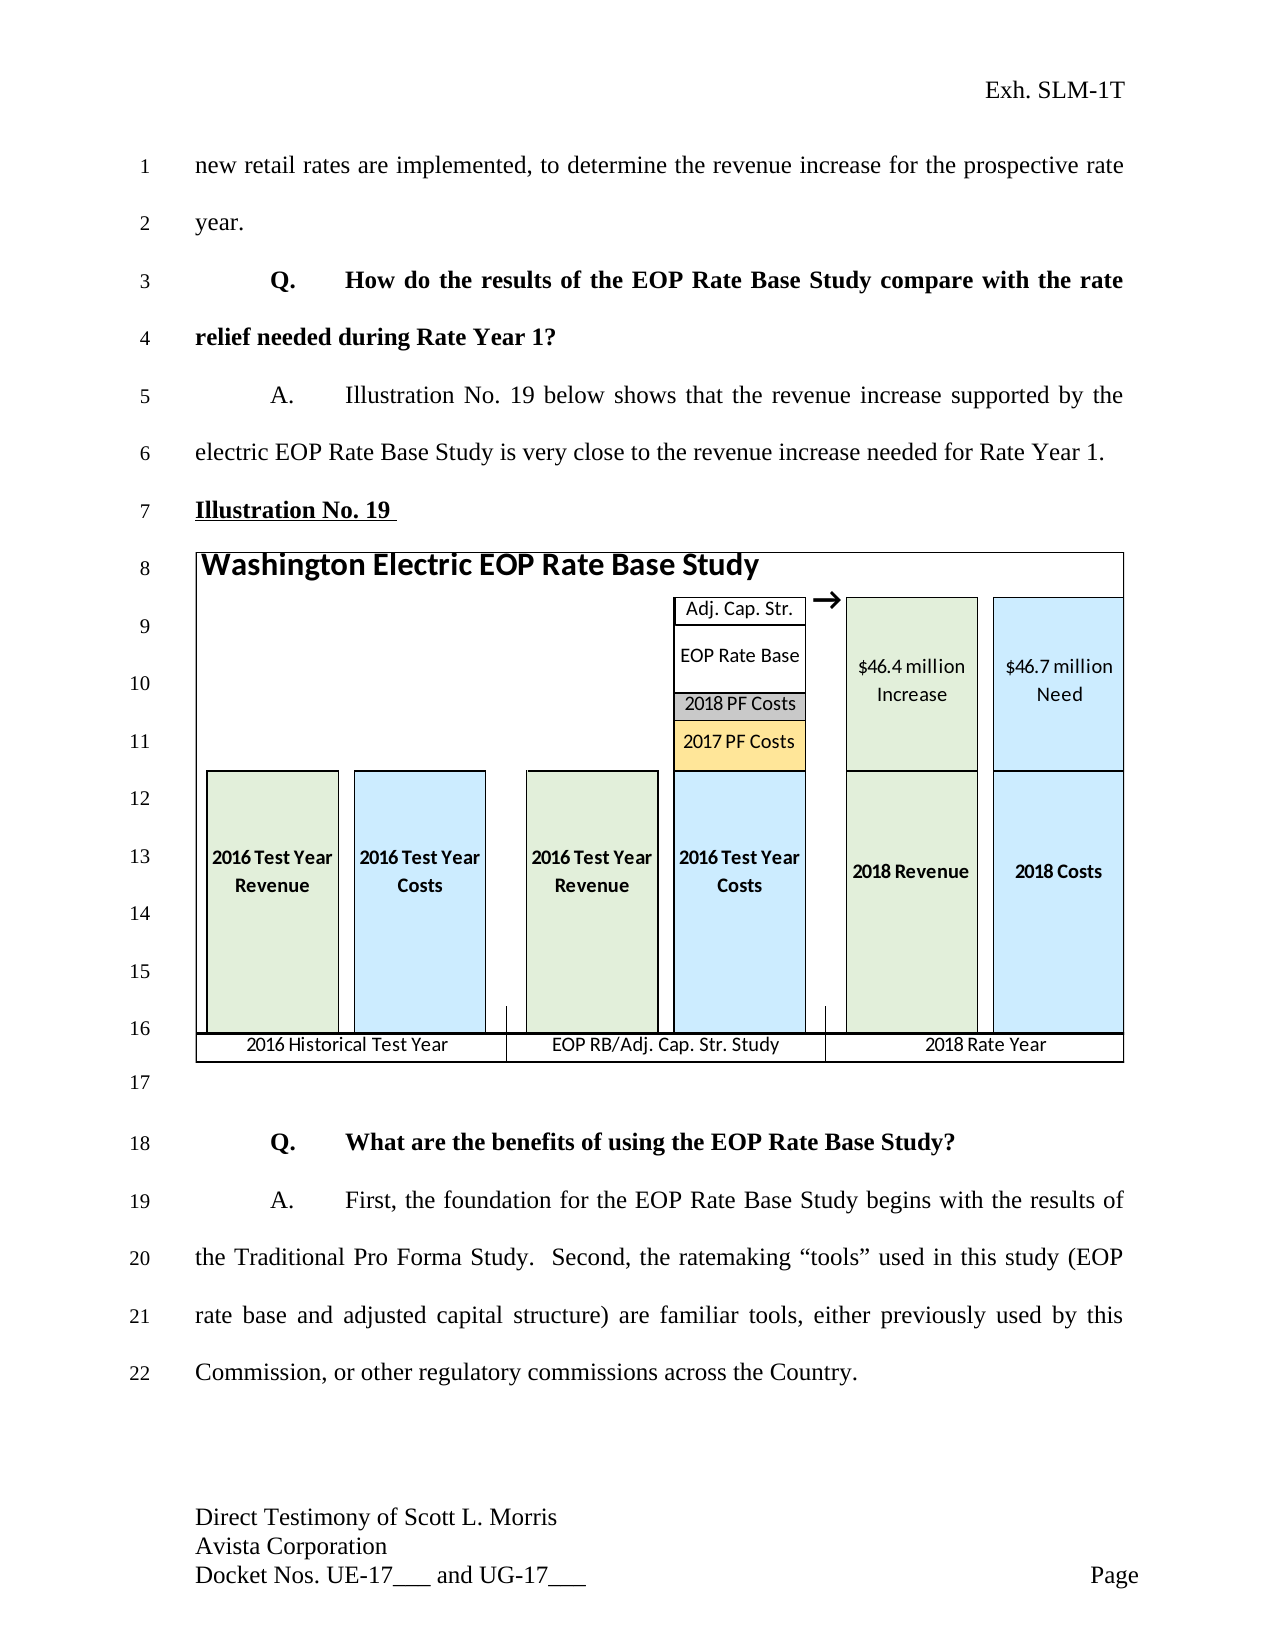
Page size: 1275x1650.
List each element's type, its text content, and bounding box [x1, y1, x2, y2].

text Q. How do the results of the EOP Rate Base Study compare with the rate relief needed during Rate Year 1? [195, 265, 1125, 351]
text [195, 150, 1125, 236]
text A. Illustration No. 19 below shows that the revenue increase supported by the electric EOP Rate Base Study is very close to the revenue increase needed for Rate Year 1. [195, 380, 1125, 466]
text Illustration No. 19 [195, 495, 1125, 524]
text Q. What are the benefits of using the EOP Rate Base Study? [195, 1127, 1125, 1156]
text A. First, the foundation for the EOP Rate Base Study begins with the results of the Traditional Pro Forma Study. Second, the ratemaking “tools” used in this study (EOP rate base and adjusted capital structure) are familiar tools, either previously used by this Commission, or other regulatory commissions across the Country. [195, 1185, 1125, 1386]
